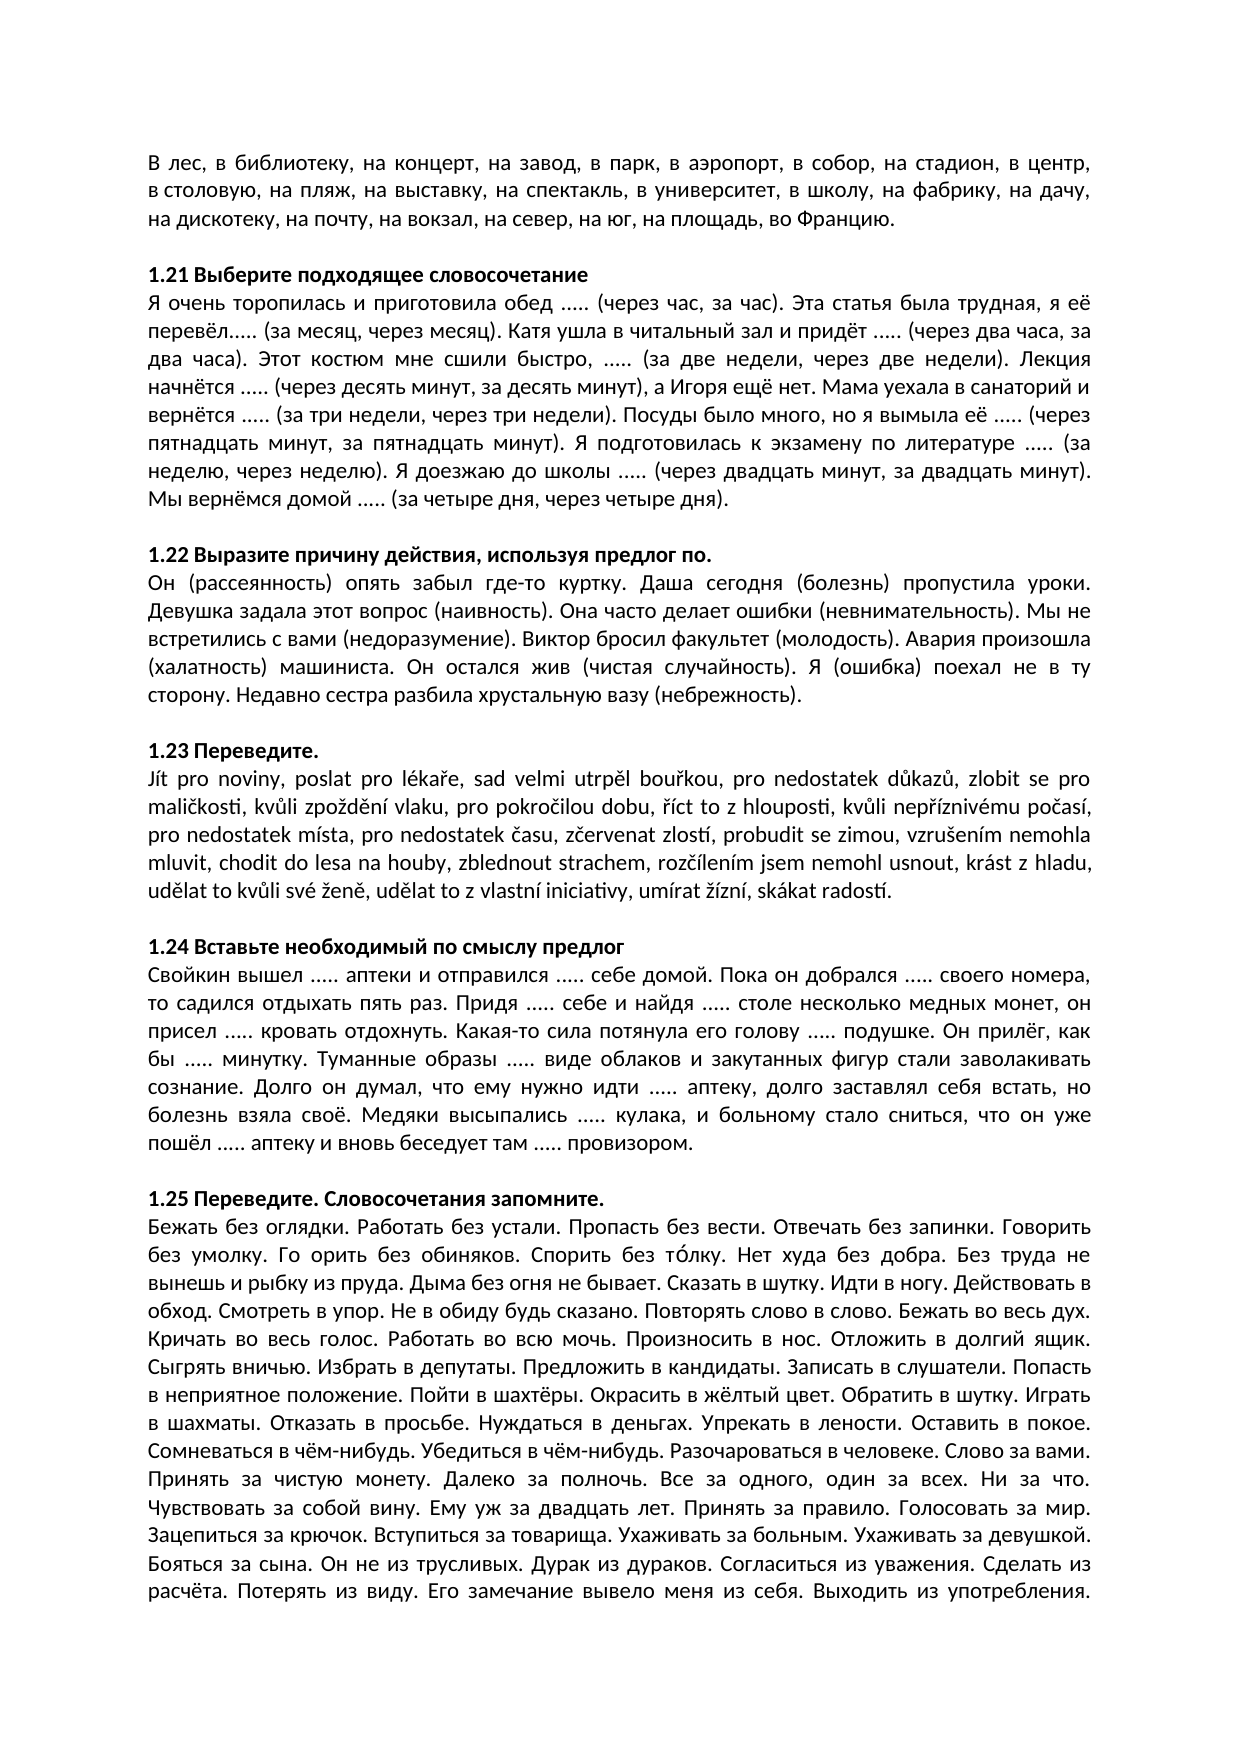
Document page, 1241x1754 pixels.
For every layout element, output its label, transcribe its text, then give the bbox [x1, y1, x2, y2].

text 1.22 Выразите причину действия, используя предлог по. [148, 540, 1093, 568]
text 1.25 Переведите. Словосочетания запомните. [148, 1184, 1093, 1212]
text Jít pro noviny, poslat pro lékaře, sad velmi utrpěl bouřkou, pro nedostatek důkazů, zlobit se pro maličkosti, kvůli zpoždění vlaku, pro pokročilou dobu, říct to z hlouposti, kvůli nepříznivému počasí, pro nedostatek místa, pro nedostatek času, zčervenat zlostí, probudit se zimou, vzrušením nemohla mluvit, chodit do lesa na houby, zblednout strachem, rozčílením jsem nemohl usnout, krást z hladu, udělat to kvůli své ženě, udělat to z vlastní iniciativy, umírat žízní, skákat radostí. [148, 764, 1093, 904]
text 1.24 Вставьте необходимый по смыслу предлог [148, 932, 1093, 960]
text Он (рассеянность) опять забыл где-то куртку. Даша сегодня (болезнь) пропустила уроки. Девушка задала этот вопрос (наивность). Она часто делает ошибки (невнимательность). Мы не встретились с вами (недоразумение). Виктор бросил факультет (молодость). Авария произошла (халатность) машиниста. Он остался жив (чистая случайность). Я (ошибка) поехал не в ту сторону. Недавно сестра разбила хрустальную вазу (небрежность). [148, 568, 1093, 708]
text 1.21 Выберите подходящее словосочетание [148, 260, 1093, 288]
text Свойкин вышел ..... аптеки и отправился ..... себе домой. Пока он добрался ..... своего номера, то садился отдыхать пять раз. Придя ..... себе и найдя ..... столе несколько медных монет, он присел ..... кровать отдохнуть. Какая-то сила потянула его голову ..... подушке. Он прилёг, как бы ..... минутку. Туманные образы ..... виде облаков и закутанных фигур стали заволакивать сознание. Долго он думал, что ему нужно идти ..... аптеку, долго заставлял себя встать, но болезнь взяла своё. Медяки высыпались ..... кулака, и больному стало сниться, что он уже пошёл ..... аптеку и вновь беседует там ..... провизором. [148, 960, 1093, 1156]
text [148, 1212, 1093, 1605]
text Я очень торопилась и приготовила обед ..... (через час, за час). Эта статья была трудная, я её перевёл..... (за месяц, через месяц). Катя ушла в читальный зал и придёт ..... (через два часа, за два часа). Этот костюм мне сшили быстро, ..... (за две недели, через две недели). Лекция начнётся ..... (через десять минут, за десять минут), а Игоря ещё нет. Мама уехала в санаторий и вернётся ..... (за три недели, через три недели). Посуды было много, но я вымыла её ..... (через пятнадцать минут, за пятнадцать минут). Я подготовилась к экзамену по литературе ..... (за неделю, через неделю). Я доезжаю до школы ..... (через двадцать минут, за двадцать минут). Мы вернёмся домой ..... (за четыре дня, через четыре дня). [148, 288, 1093, 512]
text В лес, в библиотеку, на концерт, на завод, в парк, в аэропорт, в собор, на стадион, в центр, в столовую, на пляж, на выставку, на спектакль, в университет, в школу, на фабрику, на дачу, на дискотеку, на почту, на вокзал, на север, на юг, на площадь, во Францию. [148, 148, 1093, 232]
text 1.23 Переведите. [148, 736, 1093, 764]
